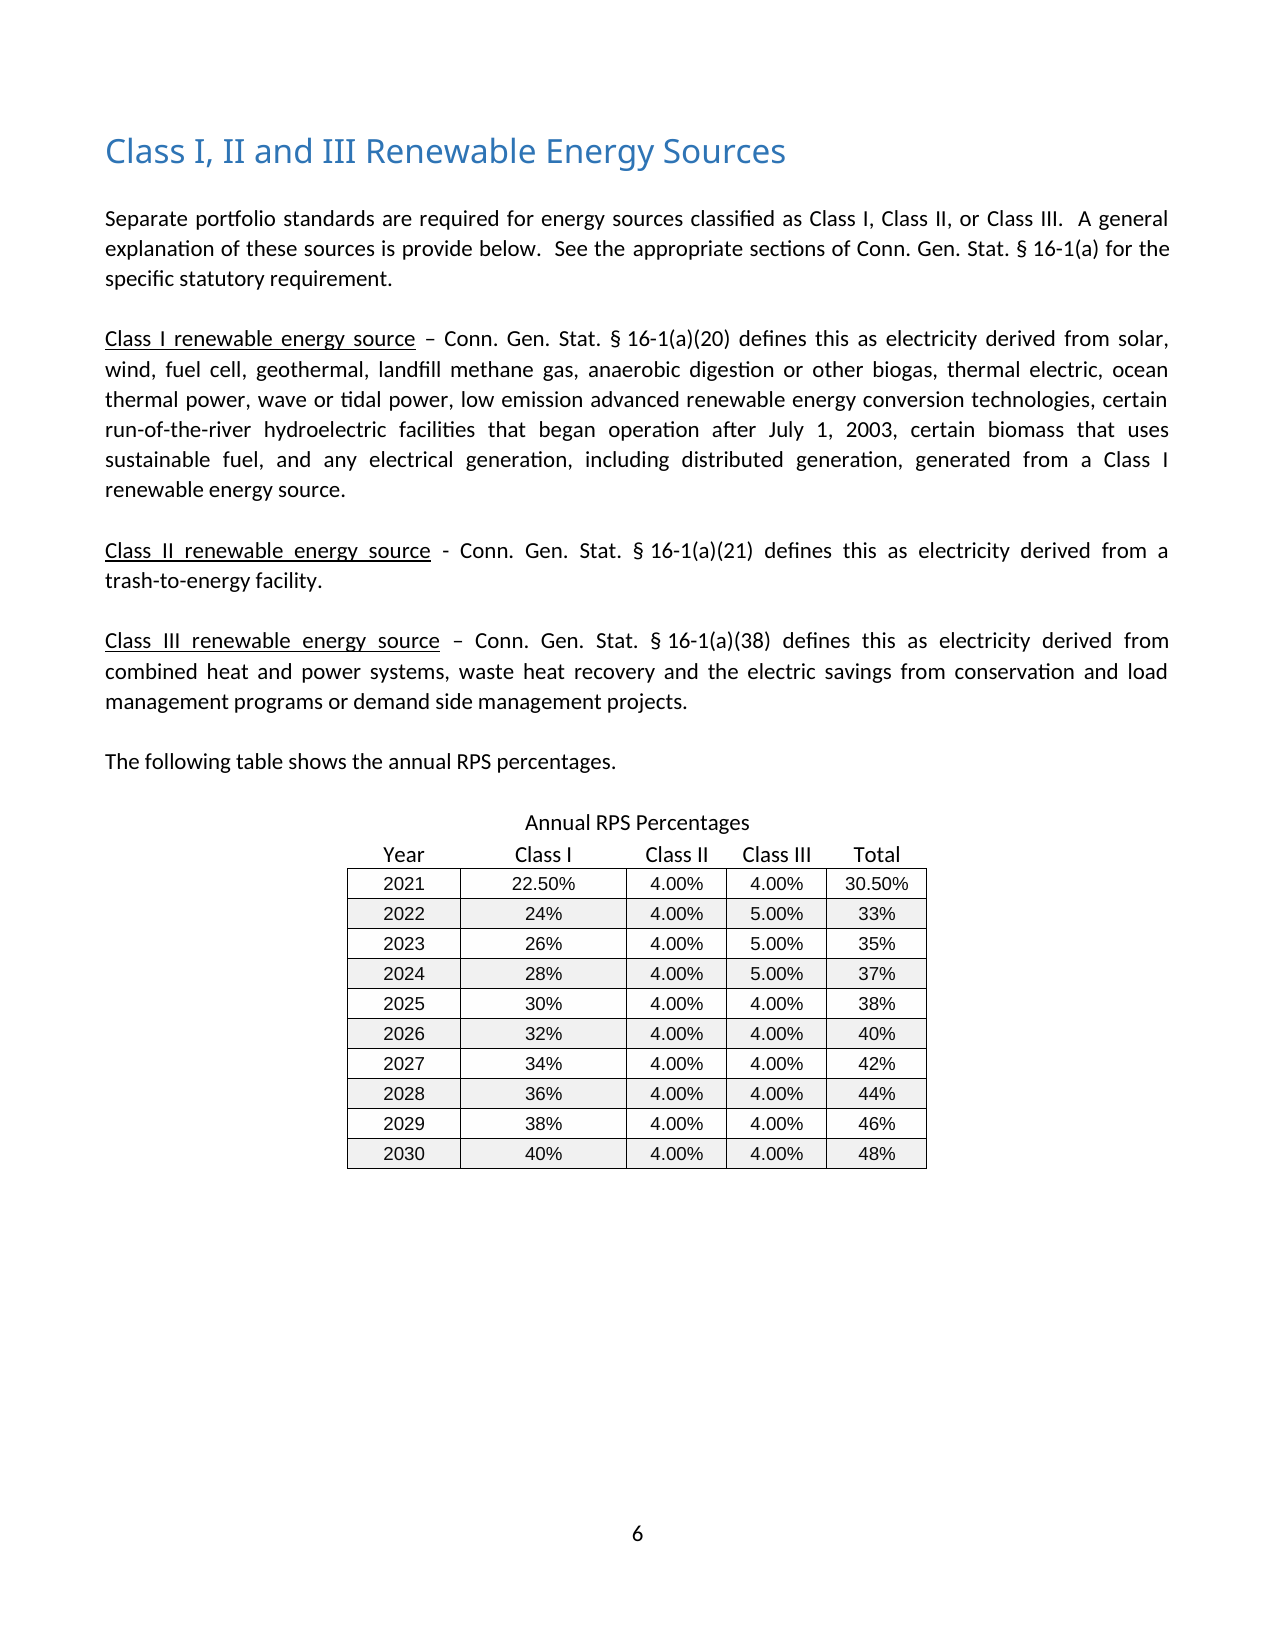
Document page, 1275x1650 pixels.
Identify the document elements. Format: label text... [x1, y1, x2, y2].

table_cell 2022 [348, 899, 460, 928]
table_header Class III [727, 838, 827, 868]
table_cell 4.00% [727, 1079, 826, 1108]
table_cell 40% [827, 1019, 926, 1048]
table_cell 5.00% [727, 959, 826, 988]
table_header Class I [460, 838, 627, 868]
table_cell 37% [827, 959, 926, 988]
table_cell 4.00% [627, 1019, 726, 1048]
table_cell 4.00% [727, 1109, 826, 1138]
text Annual RPS Percentages [105, 808, 1170, 836]
table_cell 46% [827, 1109, 926, 1138]
table_cell 2028 [348, 1079, 460, 1108]
table_cell 4.00% [727, 989, 826, 1018]
table_cell 2023 [348, 929, 460, 958]
table_cell 38% [461, 1109, 626, 1138]
table_cell 30% [461, 989, 626, 1018]
table_cell 4.00% [627, 1079, 726, 1108]
table_cell 44% [827, 1079, 926, 1108]
table_cell 4.00% [627, 929, 726, 958]
table_cell 4.00% [727, 1019, 826, 1048]
table_cell 33% [827, 899, 926, 928]
table_cell 4.00% [727, 1049, 826, 1078]
table_cell 24% [461, 899, 626, 928]
table_cell 5.00% [727, 929, 826, 958]
table_cell 4.00% [727, 869, 826, 898]
table_cell 4.00% [627, 899, 726, 928]
text The following table shows the annual RPS percentages. [105, 747, 1170, 775]
table_cell 4.00% [627, 989, 726, 1018]
table_cell 26% [461, 929, 626, 958]
table_cell 5.00% [727, 899, 826, 928]
table_cell 4.00% [627, 959, 726, 988]
table_cell 22.50% [461, 869, 626, 898]
table_cell 4.00% [627, 1139, 726, 1168]
table_cell 2029 [348, 1109, 460, 1138]
table_header Total [827, 838, 927, 868]
table_cell 4.00% [727, 1139, 826, 1168]
table_cell 2024 [348, 959, 460, 988]
text Class II renewable energy source - Conn. Gen. Stat. § 16-1(a)(21) defines this as electricity derived from a trash-to-energy facility. [105, 536, 1170, 594]
table_cell 38% [827, 989, 926, 1018]
table_header Year [348, 838, 460, 868]
table_cell 34% [461, 1049, 626, 1078]
table_cell 48% [827, 1139, 926, 1168]
text Class III renewable energy source – Conn. Gen. Stat. § 16-1(a)(38) defines this as electricity derived from combined heat and power systems, waste heat recovery and the electric savings from conservation and load management programs or demand side management projects. [105, 627, 1170, 715]
table_cell 32% [461, 1019, 626, 1048]
table_cell 4.00% [627, 869, 726, 898]
text Separate portfolio standards are required for energy sources classified as Class I, Class II, or Class III. A general explanation of these sources is provide below. See the appropriate sections of Conn. Gen. Stat. § 16-1(a) for the specific statutory requirement. [105, 204, 1170, 292]
table_cell 2026 [348, 1019, 460, 1048]
text Class I renewable energy source – Conn. Gen. Stat. § 16-1(a)(20) defines this as electricity derived from solar, wind, fuel cell, geothermal, landfill methane gas, anaerobic digestion or other biogas, thermal electric, ocean thermal power, wave or tidal power, low emission advanced renewable energy conversion technologies, certain run-of-the-river hydroelectric facilities that began operation after July 1, 2003, certain biomass that uses sustainable fuel, and any electrical generation, including distributed generation, generated from a Class I renewable energy source. [105, 324, 1170, 503]
table_cell 30.50% [827, 869, 926, 898]
table_cell 2030 [348, 1139, 460, 1168]
subtitle Class I, II and III Renewable Energy Sources [105, 128, 1170, 173]
table_cell 28% [461, 959, 626, 988]
table_cell 2025 [348, 989, 460, 1018]
table_cell 40% [461, 1139, 626, 1168]
table_cell 2027 [348, 1049, 460, 1078]
table_cell 4.00% [627, 1049, 726, 1078]
table_cell 42% [827, 1049, 926, 1078]
table_cell 4.00% [627, 1109, 726, 1138]
table_cell 35% [827, 929, 926, 958]
table_cell 36% [461, 1079, 626, 1108]
table_header Class II [627, 838, 727, 868]
table_cell 2021 [348, 869, 460, 898]
